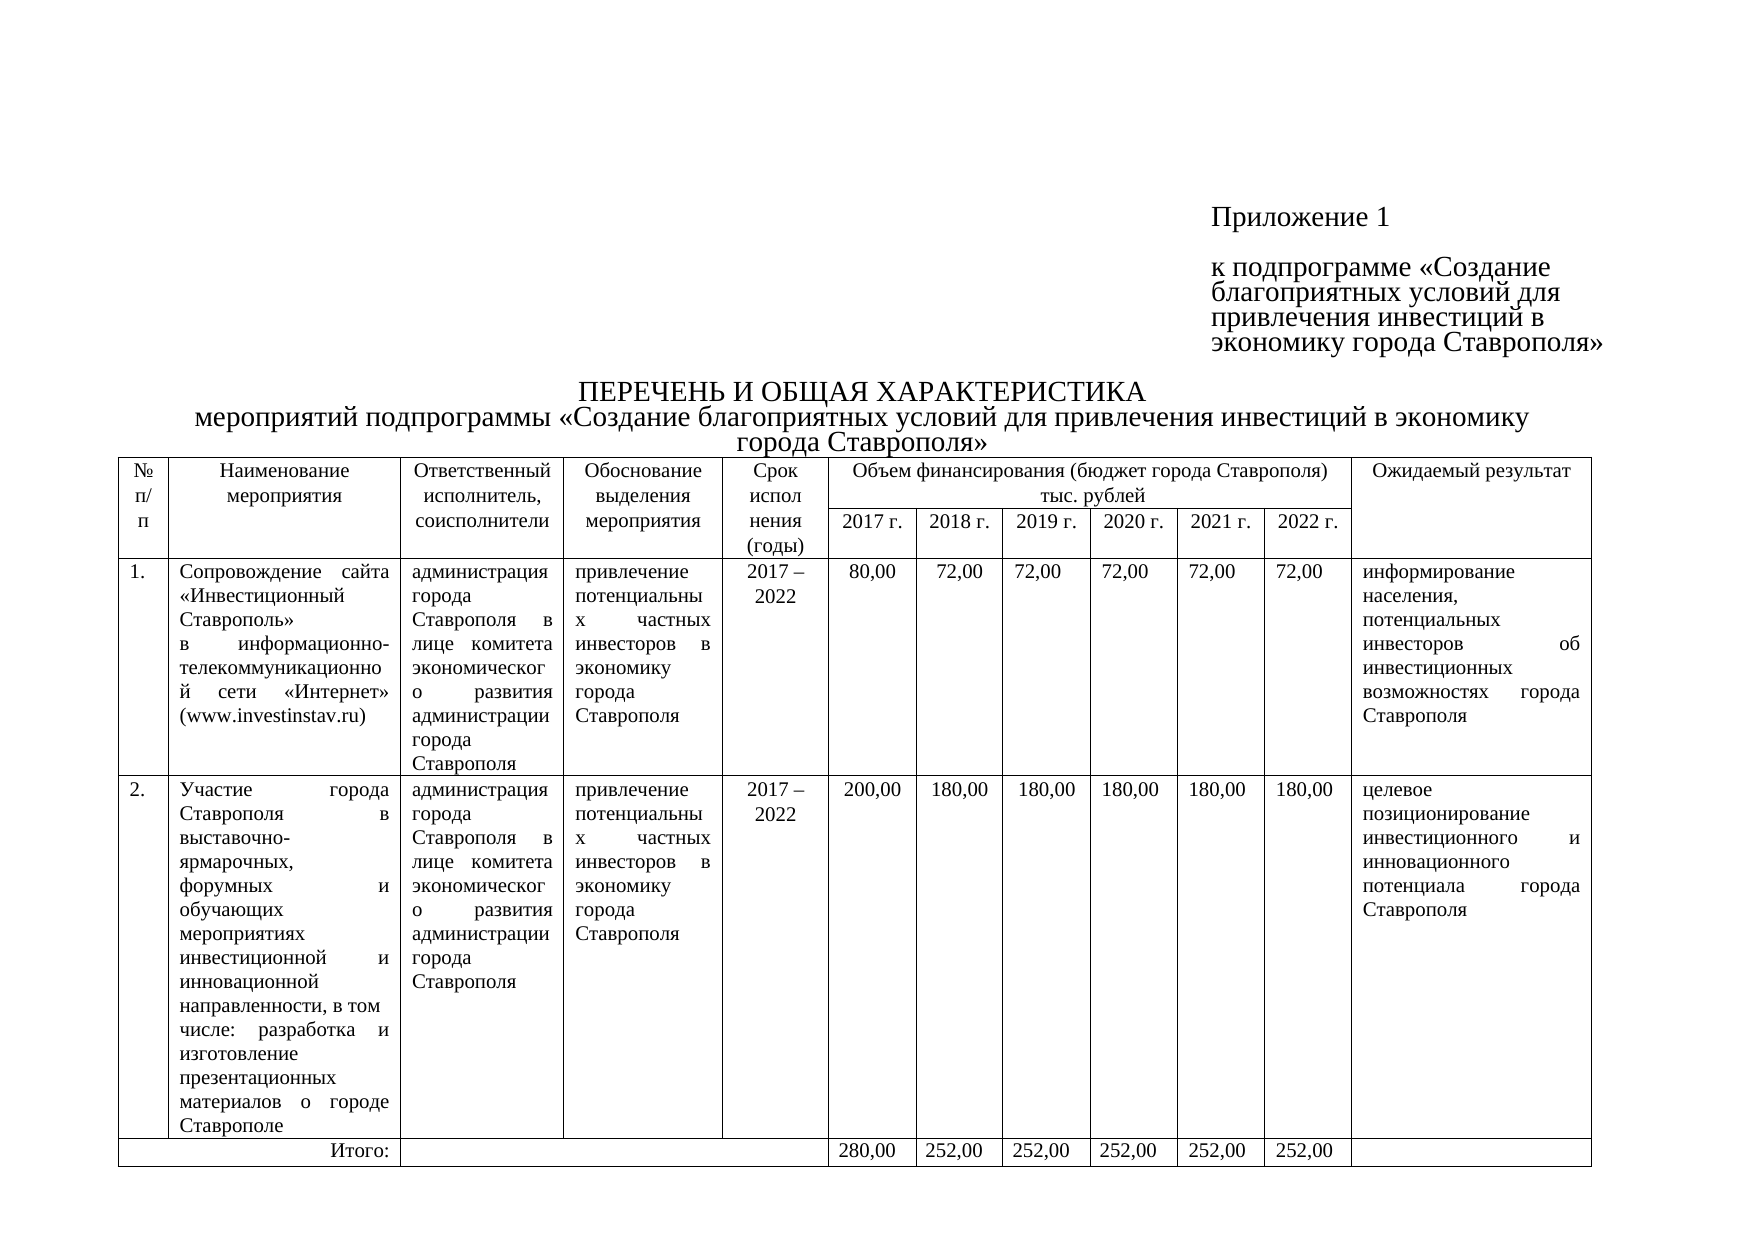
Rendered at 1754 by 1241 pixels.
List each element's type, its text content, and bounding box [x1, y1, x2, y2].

table_cell [401, 1139, 828, 1166]
table_cell Участие города Ставрополя в выставочно-ярмарочных, форумных и обучающих мероприятиях инвестиционной и инновационной направленности, в том числе: разработка и изготовление презентационных материалов о городе Ставрополе [169, 776, 400, 1137]
table_cell 180,00 [1265, 776, 1351, 1137]
text к подпрограмме «Создание благоприятных условий для привлечения инвестиций в экономику города Ставрополя» [1211, 257, 1609, 357]
table_cell 80,00 [829, 559, 916, 775]
table_cell 180,00 [1003, 776, 1090, 1137]
table_cell Сопровождение сайта «Инвестиционный Ставрополь» в информационно-телекоммуникационной сети «Интернет» (www.investinstav.ru) [169, 559, 400, 775]
table_header Обоснование выделения мероприятия [564, 458, 722, 558]
table_cell администрация города Ставрополя в лице комитета экономического развития администрации города Ставрополя [401, 559, 563, 775]
table_cell привлечение потенциальных частных инвесторов в экономику города Ставрополя [564, 559, 722, 775]
table_cell 2020 г. [1091, 509, 1177, 558]
table_cell 2017 – 2022 [723, 559, 828, 775]
table_cell 72,00 [1265, 559, 1351, 775]
table_cell 280,00 [829, 1139, 916, 1166]
table_cell 2. [119, 776, 168, 1137]
table_cell 252,00 [1178, 1139, 1264, 1166]
table_cell 72,00 [1091, 559, 1177, 775]
table_header Наименование мероприятия [169, 458, 400, 558]
table_cell 2019 г. [1003, 509, 1090, 558]
table_cell 2017 г. [829, 509, 916, 558]
text ПЕРЕЧЕНЬ И ОБЩАЯ ХАРАКТЕРИСТИКА [824, 382, 1606, 407]
table_cell 200,00 [829, 776, 916, 1137]
table_header Объем финансирования (бюджет города Ставрополя) тыс. рублей [829, 458, 1351, 508]
table_cell администрация города Ставрополя в лице комитета экономического развития администрации города Ставрополя [401, 776, 563, 1137]
text Приложение 1 [1211, 207, 1651, 232]
table_cell 72,00 [1003, 559, 1090, 775]
table_cell 180,00 [1091, 776, 1177, 1137]
table_cell 2017 – 2022 [723, 776, 828, 1137]
text ПЕРЕЧЕНЬ И ОБЩАЯ ХАРАКТЕРИСТИКА [118, 382, 825, 407]
table_cell информирование населения, потенциальных инвесторов об инвестиционных возможностях города Ставрополя [1352, 559, 1591, 775]
text мероприятий подпрограммы «Создание благоприятных условий для привлечения инвестиций в экономику города Ставрополя» [118, 407, 1606, 457]
table_cell 72,00 [1178, 559, 1264, 775]
table_cell 2018 г. [917, 509, 1002, 558]
table_header Ожидаемый результат [1352, 458, 1591, 558]
table_cell 252,00 [1091, 1139, 1177, 1166]
table_cell [1352, 1139, 1591, 1166]
table_header № п/п [119, 458, 168, 558]
table_header Ответственный исполнитель, соисполнители [401, 458, 563, 558]
table_cell привлечение потенциальных частных инвесторов в экономику города Ставрополя [564, 776, 722, 1137]
table_cell 252,00 [1003, 1139, 1090, 1166]
table_cell 2022 г. [1265, 509, 1351, 558]
table_cell 72,00 [917, 559, 1002, 775]
table_cell 252,00 [917, 1139, 1002, 1166]
table_cell 180,00 [917, 776, 1002, 1137]
table_header Срок испол нения (годы) [723, 458, 828, 558]
table_cell 252,00 [1265, 1139, 1351, 1166]
table_cell Итого: [119, 1139, 400, 1166]
table_cell 2021 г. [1178, 509, 1264, 558]
table_cell 180,00 [1178, 776, 1264, 1137]
table_cell целевое позиционирование инвестиционного и инновационного потенциала города Ставрополя [1352, 776, 1591, 1137]
table_cell 1. [119, 559, 168, 775]
